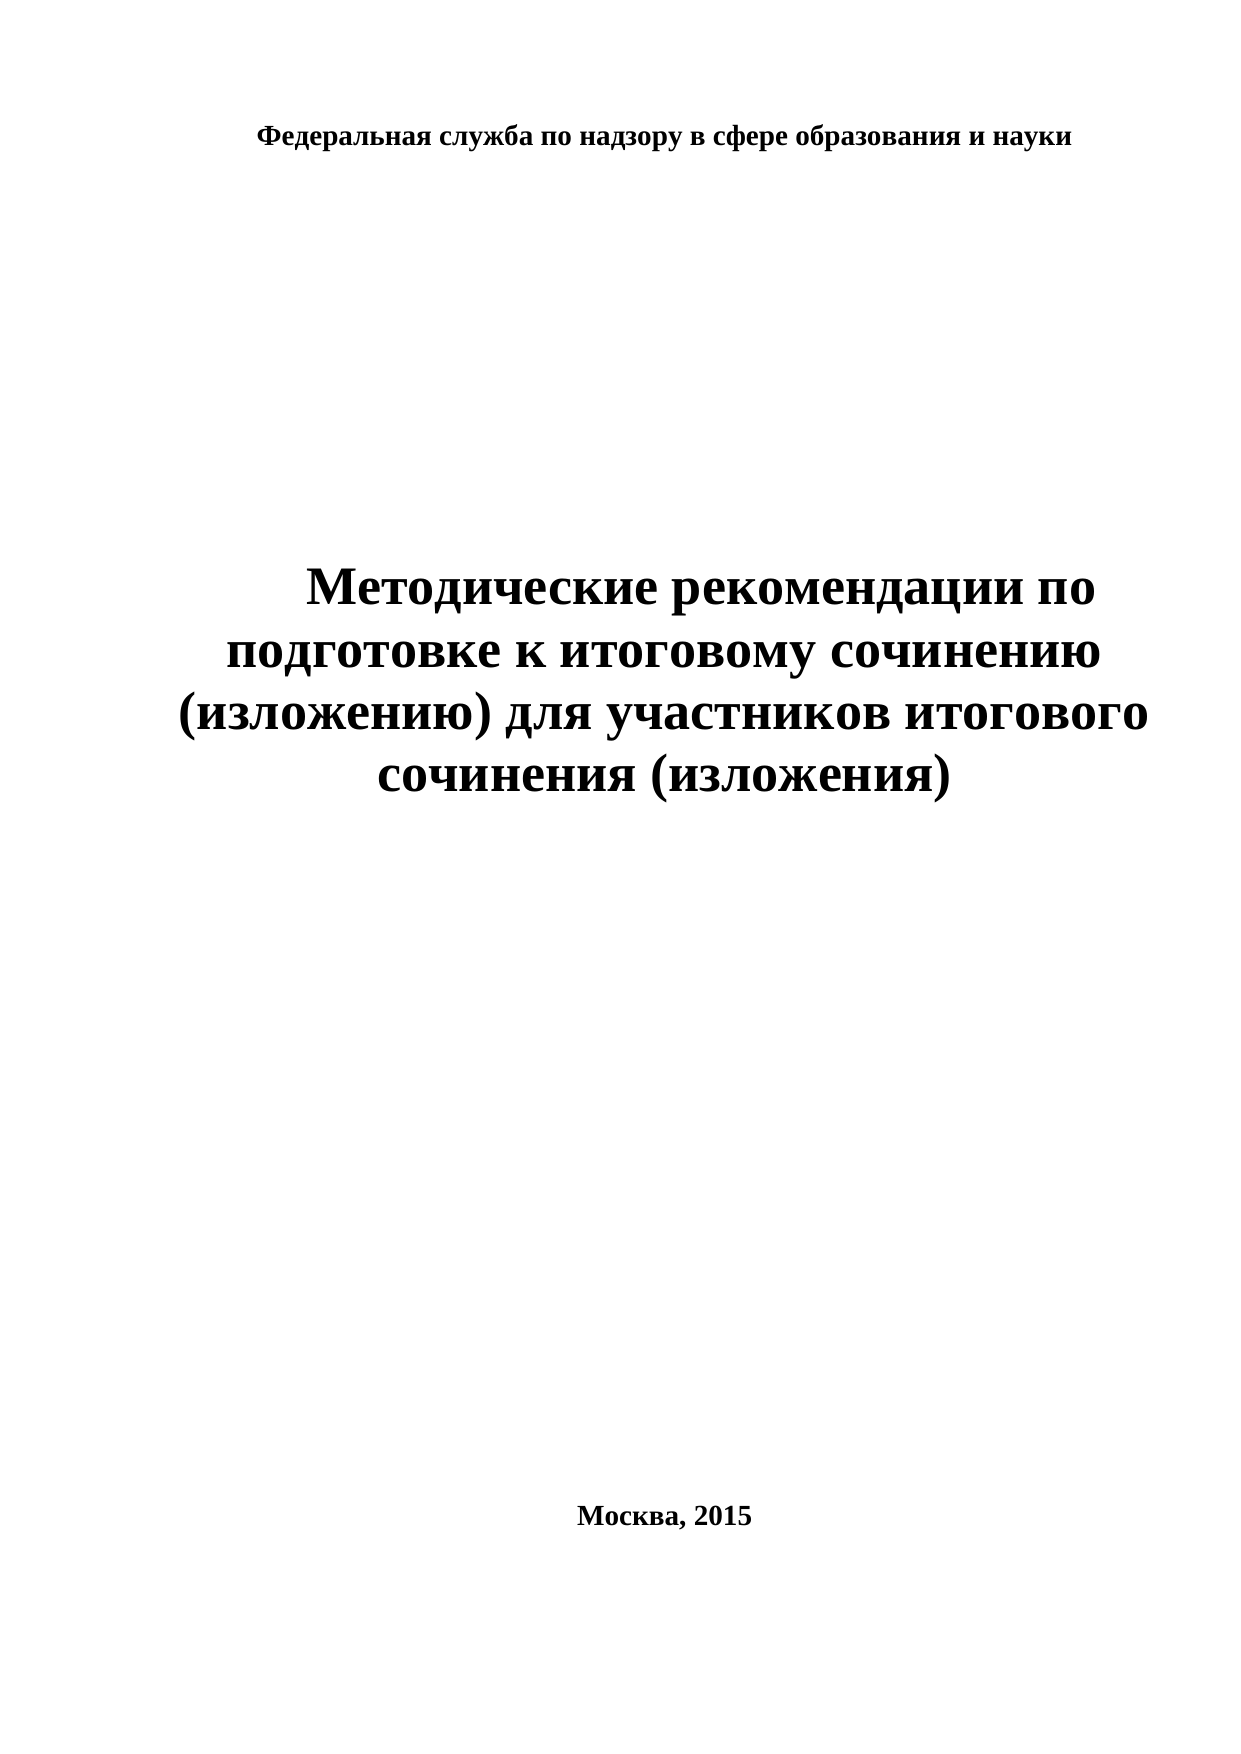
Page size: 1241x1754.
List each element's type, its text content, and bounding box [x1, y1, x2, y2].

text Методические рекомендации по подготовке к итоговому сочинению (изложению) для участников итогового сочинения (изложения) [177, 554, 1152, 803]
text Федеральная служба по надзору в сфере образования и науки [177, 118, 1152, 152]
text Москва, 2015 [177, 1498, 1152, 1532]
